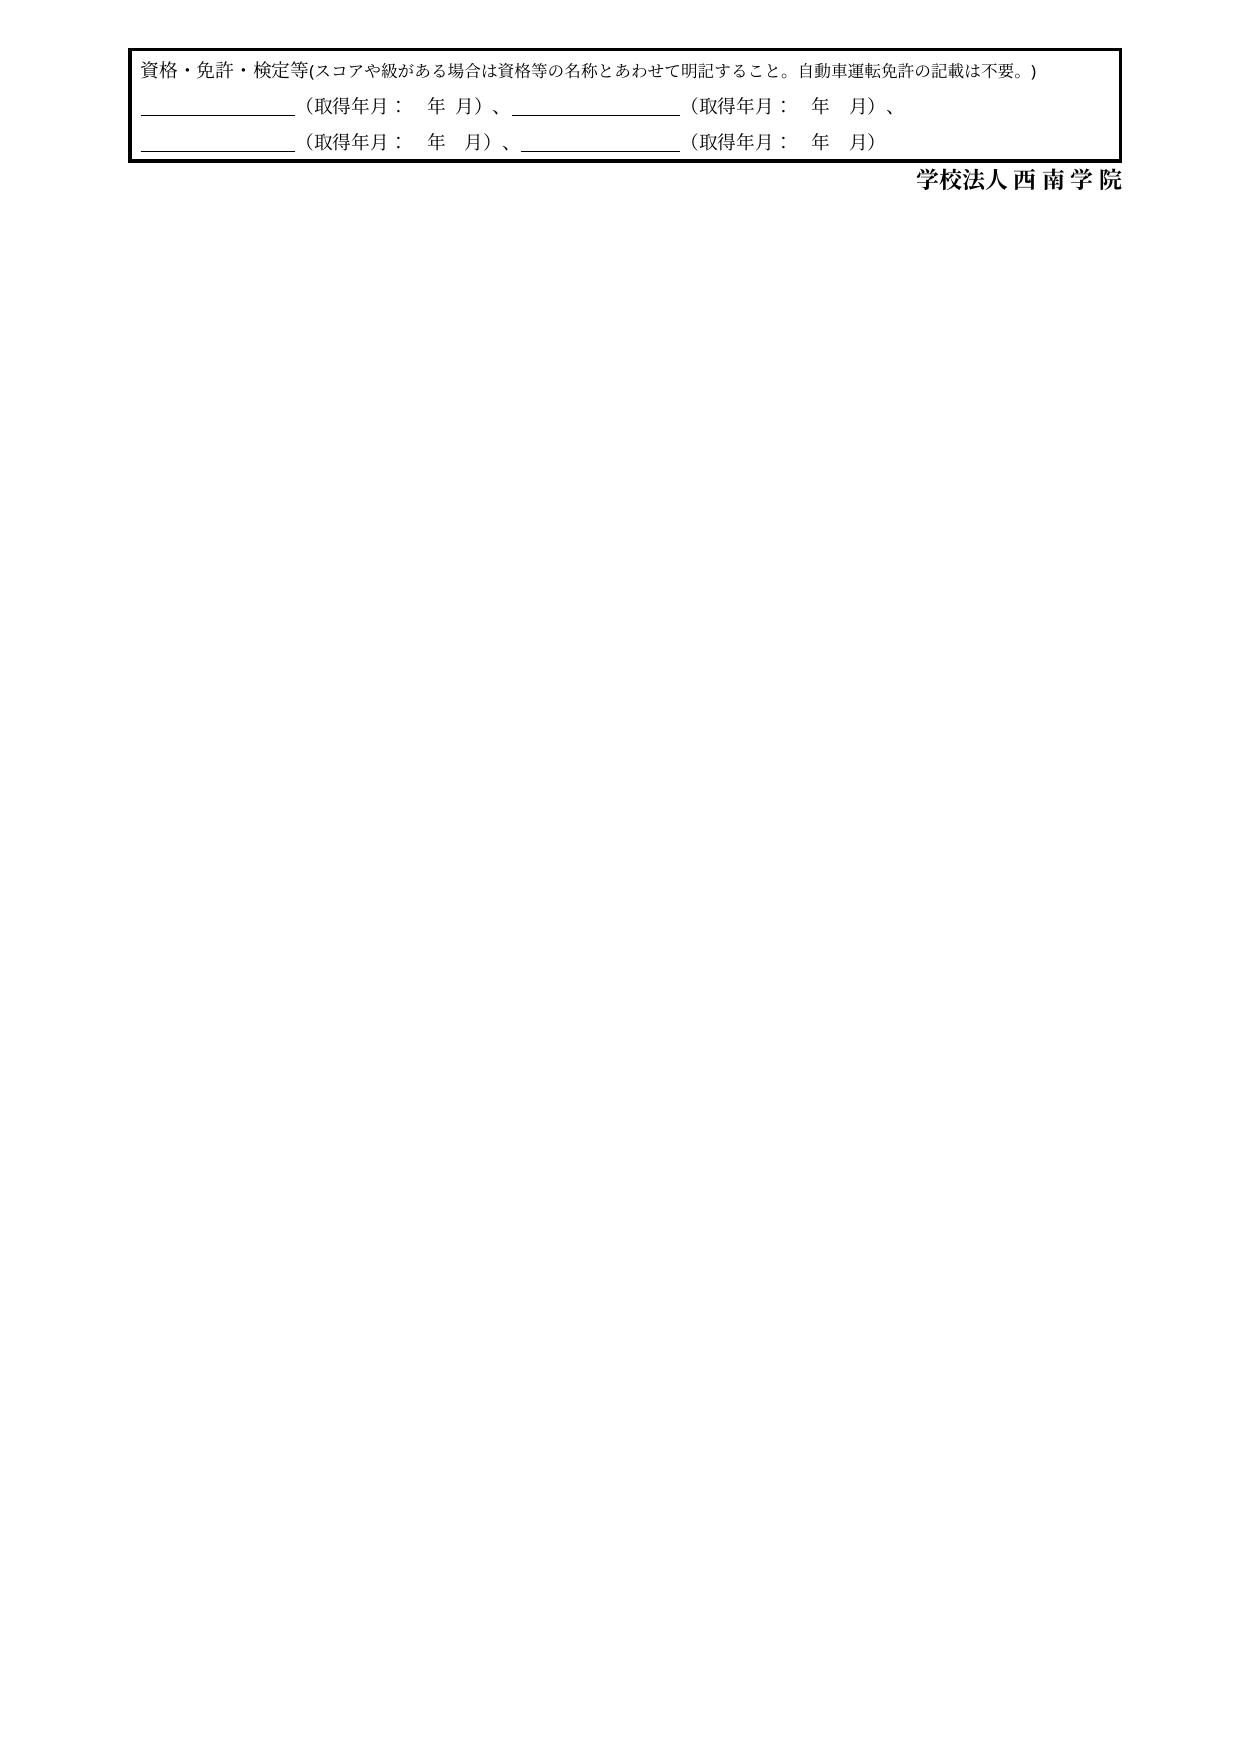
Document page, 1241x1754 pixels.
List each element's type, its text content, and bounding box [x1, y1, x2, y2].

text 学校法人 西 南 学 院 [118, 162, 1122, 195]
table_cell 資格・免許・検定等(スコアや級がある場合は資格等の名称とあわせて明記すること。自動車運転免許の記載は不要。) （取得年月： 年 月）、 （取得年月： 年 月）、 （取得年月： 年 月）、 （取得年月： 年 月） [132, 51, 1119, 159]
